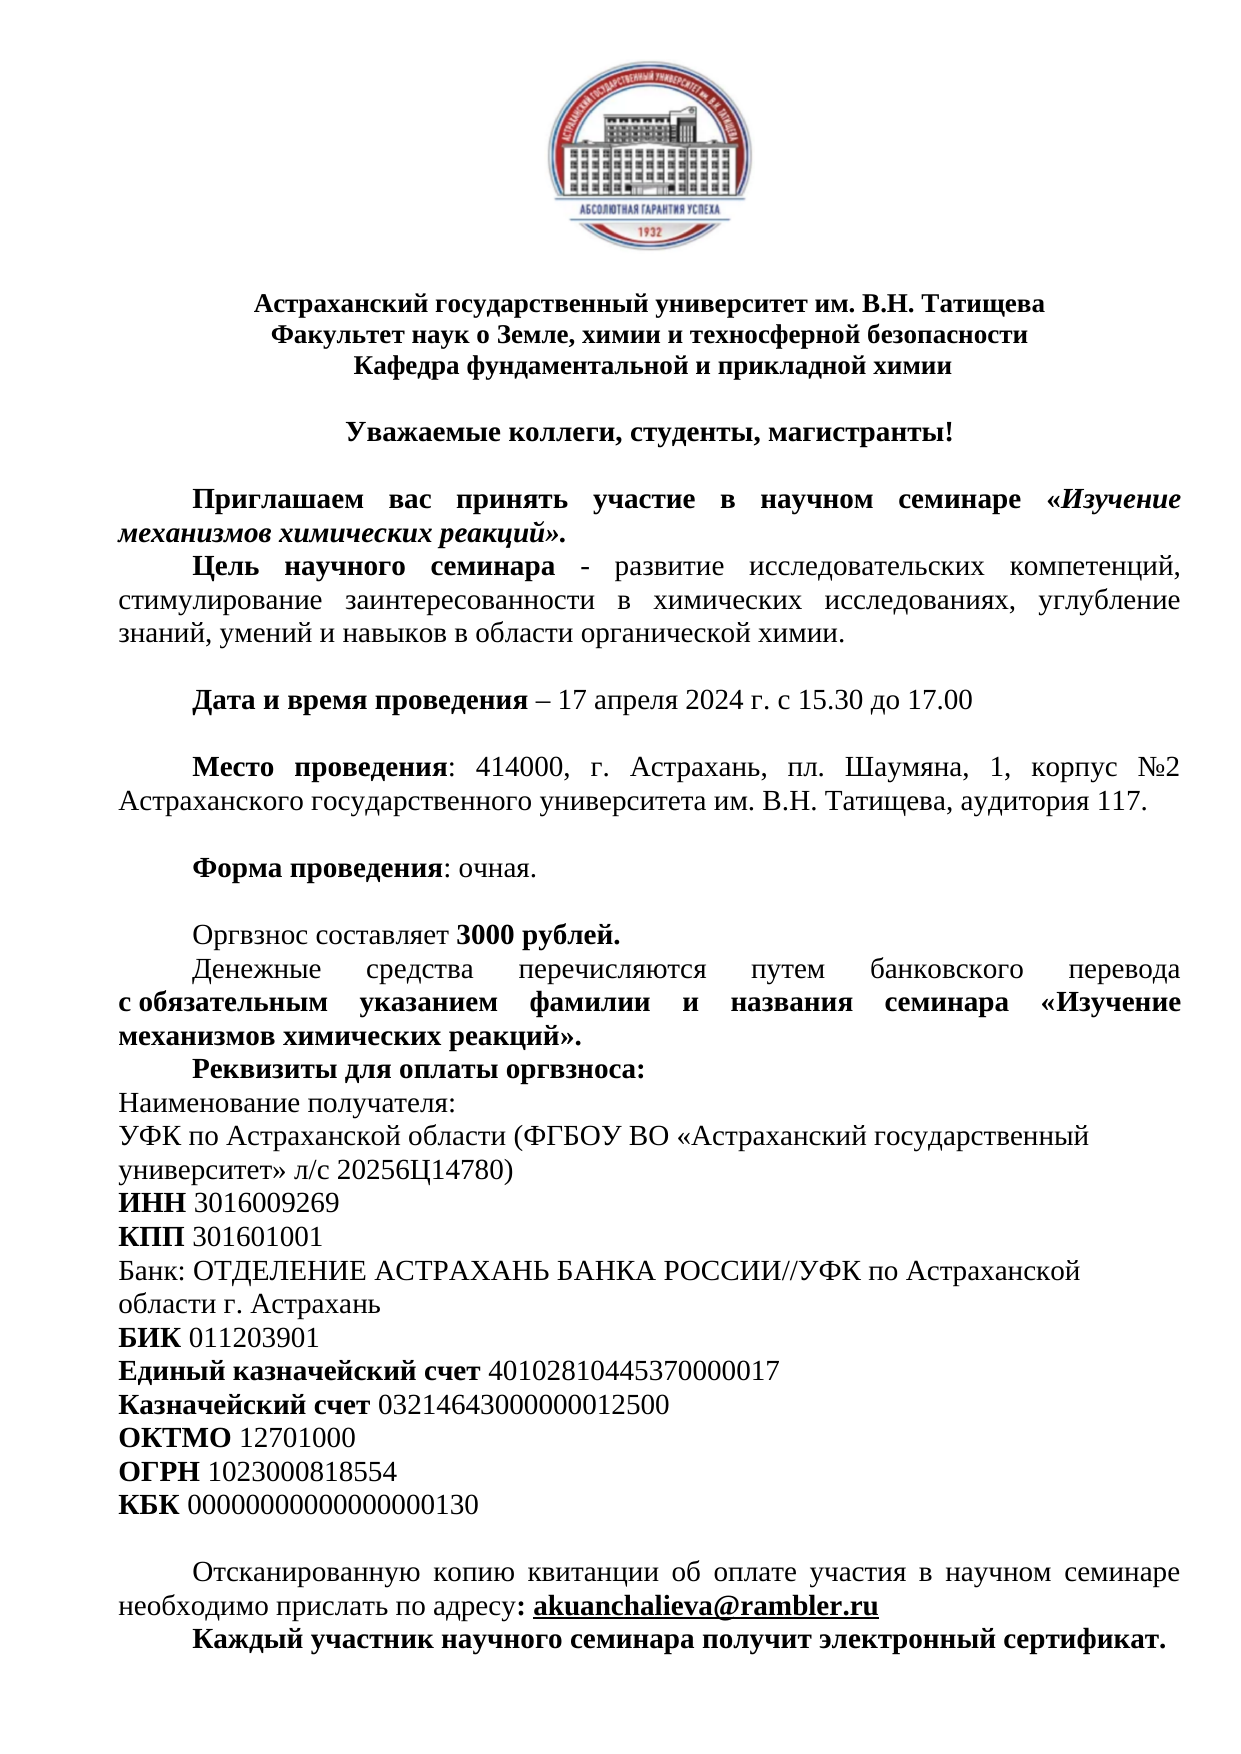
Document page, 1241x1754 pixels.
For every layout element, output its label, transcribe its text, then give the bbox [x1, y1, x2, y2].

text УФК по Астраханской области (ФГБОУ ВО «Астраханский государственный университет» л/с 20256Ц14780) [118, 1118, 1181, 1186]
text Место проведения: 414000, г. Астрахань, пл. Шаумяна, 1, корпус №2 Астраханского государственного университета им. В.Н. Татищева, аудитория 117. [118, 749, 1181, 817]
text КБК 00000000000000000130 [118, 1487, 1181, 1521]
text Приглашаем вас принять участие в научном семинаре «Изучение механизмов химических реакций». [118, 481, 1181, 548]
text ОГРН 1023000818554 [118, 1454, 1181, 1487]
text Каждый участник научного семинара получит электронный сертификат. [118, 1622, 1181, 1655]
text ОКТМО 12701000 [118, 1420, 1181, 1454]
text Астраханский государственный университет им. В.Н. Татищева [118, 287, 1181, 318]
text Денежные средства перечисляются путем банковского перевода с обязательным указанием фамилии и названия семинара «Изучение механизмов химических реакций». [118, 951, 1181, 1051]
text Дата и время проведения – 17 апреля 2024 г. с 15.30 до 17.00 [118, 682, 1181, 716]
text Казначейский счет 03214643000000012500 [118, 1387, 1181, 1420]
text Отсканированную копию квитанции об оплате участия в научном семинаре необходимо прислать по адресу: akuanchalieva@rambler.ru [118, 1554, 1181, 1622]
text Реквизиты для оплаты оргвзноса: [118, 1051, 1181, 1085]
text Кафедра фундаментальной и прикладной химии [118, 349, 1181, 381]
text Единый казначейский счет 40102810445370000017 [118, 1353, 1181, 1387]
picture [544, 59, 755, 254]
text Уважаемые коллеги, студенты, магистранты! [118, 414, 1181, 448]
text БИК 011203901 [118, 1320, 1181, 1353]
text Форма проведения: очная. [118, 850, 1181, 884]
text Наименование получателя: [118, 1085, 1181, 1118]
text Факультет наук о Земле, химии и техносферной безопасности [118, 318, 1181, 349]
text Банк: ОТДЕЛЕНИЕ АСТРАХАНЬ БАНКА РОССИИ//УФК по Астраханской области г. Астрахань [118, 1253, 1181, 1320]
text КПП 301601001 [118, 1219, 1181, 1253]
text Цель научного семинара - развитие исследовательских компетенций, стимулирование заинтересованности в химических исследованиях, углубление знаний, умений и навыков в области органической химии. [118, 548, 1181, 649]
text Оргвзнос составляет 3000 рублей. [118, 917, 1181, 951]
text ИНН 3016009269 [118, 1186, 1181, 1219]
